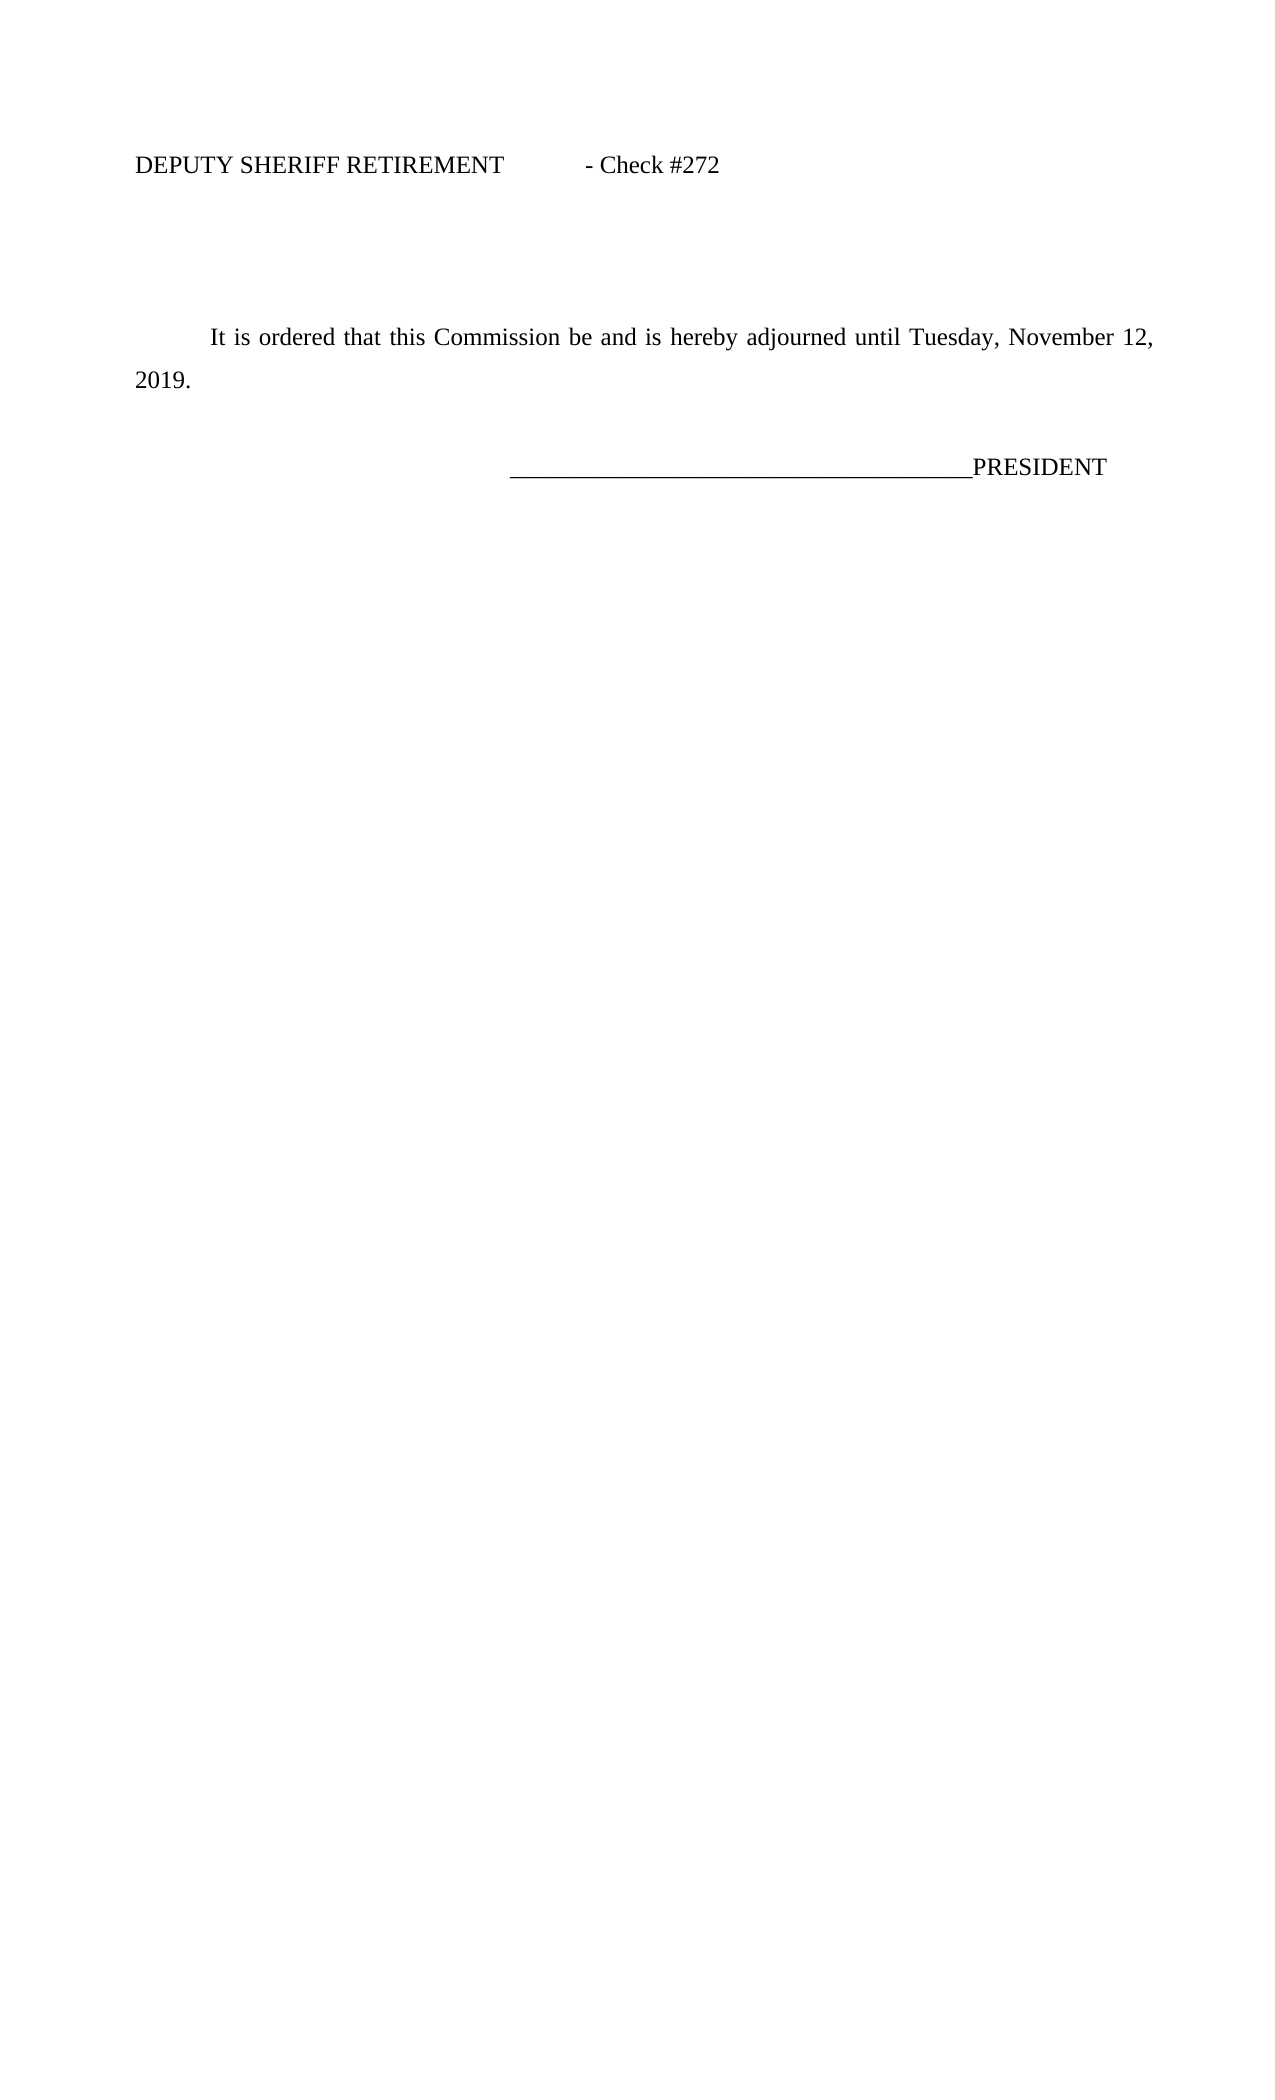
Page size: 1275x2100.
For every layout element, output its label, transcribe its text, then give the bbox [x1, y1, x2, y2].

text It is ordered that this Commission be and is hereby adjourned until Tuesday, November 12, 2019. [135, 322, 1155, 394]
text _____________________________________PRESIDENT [135, 409, 1155, 481]
text DEPUTY SHERIFF RETIREMENT - Check #272 [135, 150, 1155, 179]
